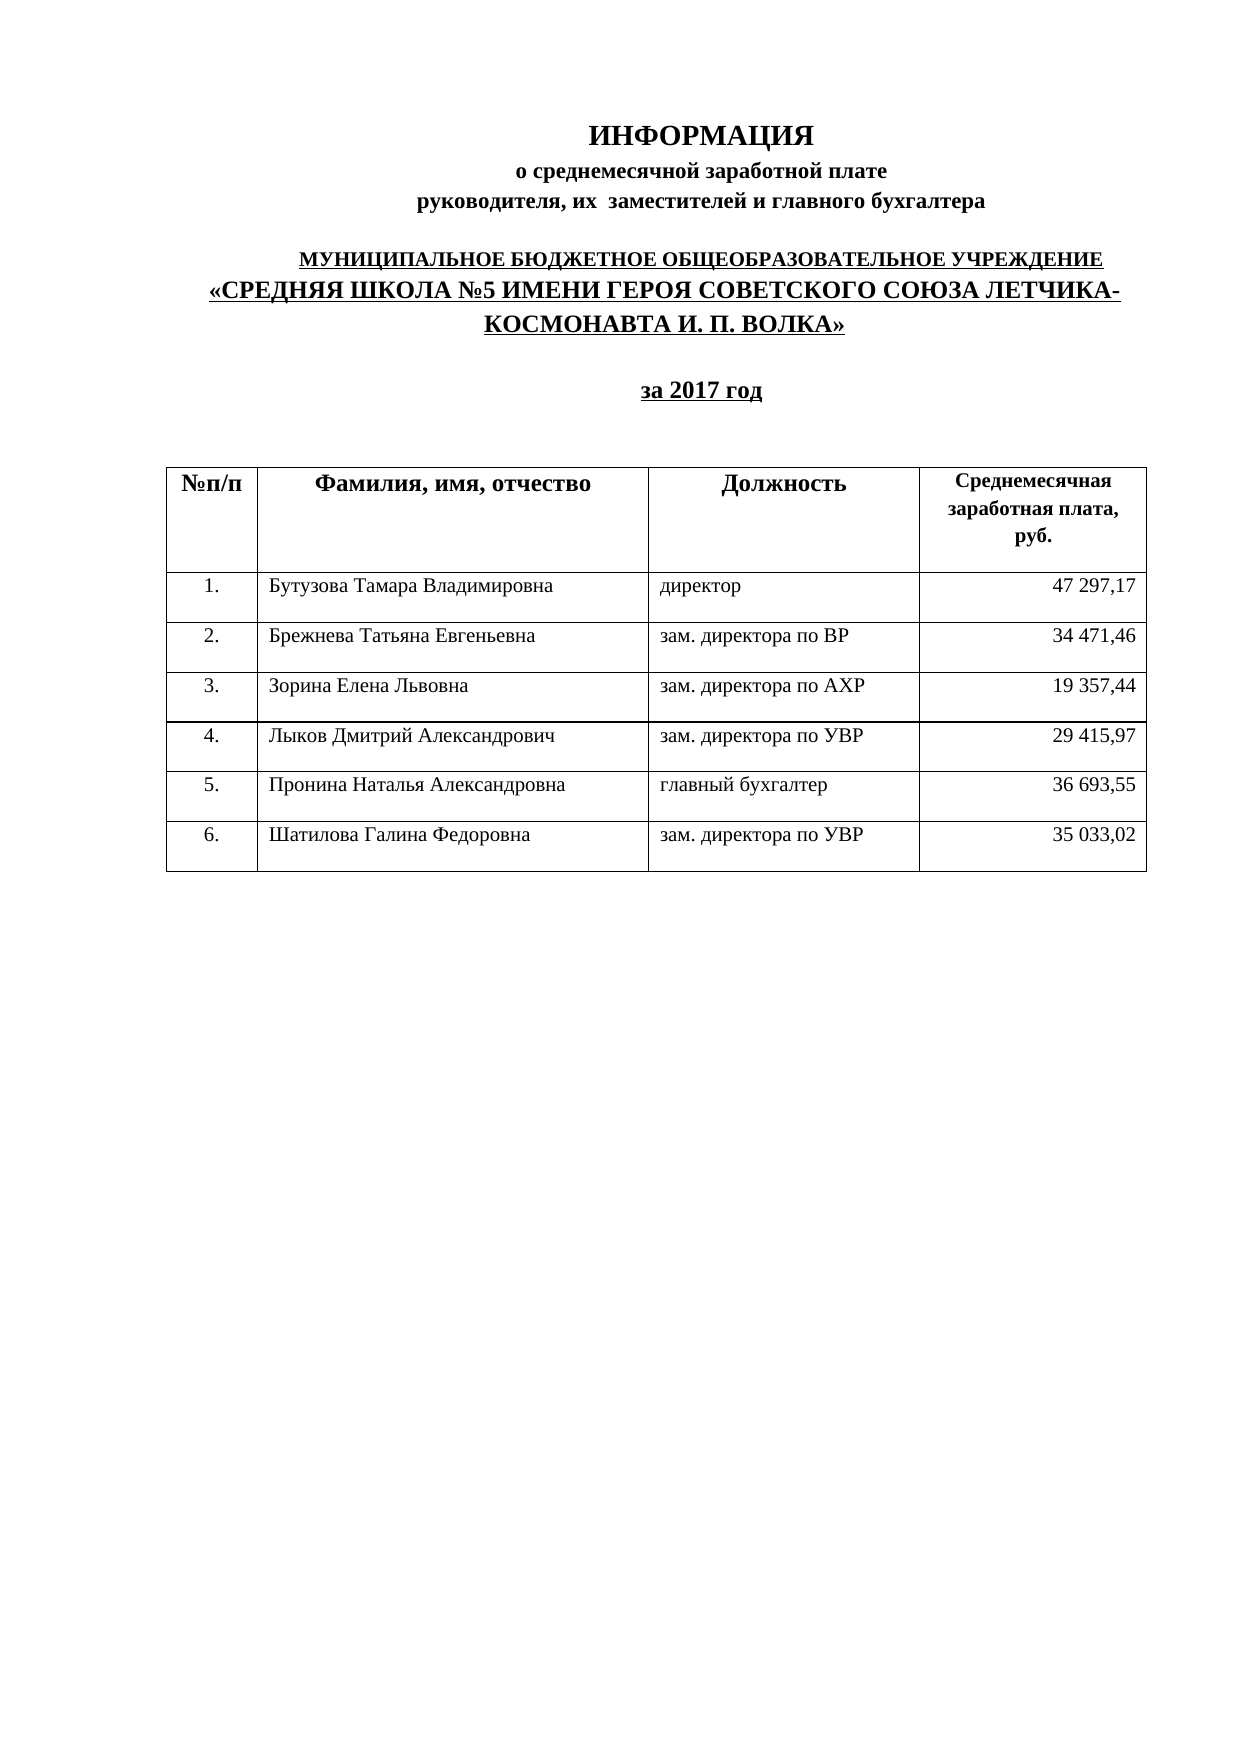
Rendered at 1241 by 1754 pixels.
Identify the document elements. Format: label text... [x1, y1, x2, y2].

table_cell 35 033,02 [920, 822, 1146, 871]
table_cell 5. [167, 772, 257, 821]
text за 2017 год [177, 375, 1152, 403]
table_header Среднемесячная заработная плата, руб. [920, 468, 1146, 572]
table_header Фамилия, имя, отчество [258, 468, 648, 572]
table_header №п/п [167, 468, 257, 572]
table_cell 2. [167, 623, 257, 672]
table_cell Лыков Дмитрий Александрович [258, 723, 648, 771]
table_cell зам. директора по УВР [649, 723, 919, 771]
table_cell 1. [167, 573, 257, 622]
table_cell 34 471,46 [920, 623, 1146, 672]
table_cell зам. директора по АХР [649, 673, 919, 721]
table_cell Бутузова Тамара Владимировна [258, 573, 648, 622]
table_cell директор [649, 573, 919, 622]
table_cell Шатилова Галина Федоровна [258, 822, 648, 871]
table_cell 4. [167, 723, 257, 771]
table_header Должность [649, 468, 919, 572]
table_cell главный бухгалтер [649, 772, 919, 821]
text ИНФОРМАЦИЯ [177, 118, 1152, 152]
text о среднемесячной заработной плате [177, 157, 1152, 183]
table_cell Пронина Наталья Александровна [258, 772, 648, 821]
table_cell 36 693,55 [920, 772, 1146, 821]
table_cell 19 357,44 [920, 673, 1146, 721]
table_cell зам. директора по УВР [649, 822, 919, 871]
text МУНИЦИПАЛЬНОЕ БЮДЖЕТНОЕ ОБЩЕОБРАЗОВАТЕЛЬНОЕ УЧРЕЖДЕНИЕ «СРЕДНЯЯ ШКОЛА №5 ИМЕНИ ГЕРОЯ СОВЕТСКОГО СОЮЗА ЛЕТЧИКА-КОСМОНАВТА И. П. ВОЛКА» [177, 247, 1152, 337]
table_cell Зорина Елена Львовна [258, 673, 648, 721]
table_cell Брежнева Татьяна Евгеньевна [258, 623, 648, 672]
text руководителя, их заместителей и главного бухгалтера [177, 187, 1152, 213]
table_cell 47 297,17 [920, 573, 1146, 622]
table_cell 3. [167, 673, 257, 721]
table_cell 6. [167, 822, 257, 871]
table_cell 29 415,97 [920, 723, 1146, 771]
table_cell зам. директора по ВР [649, 623, 919, 672]
